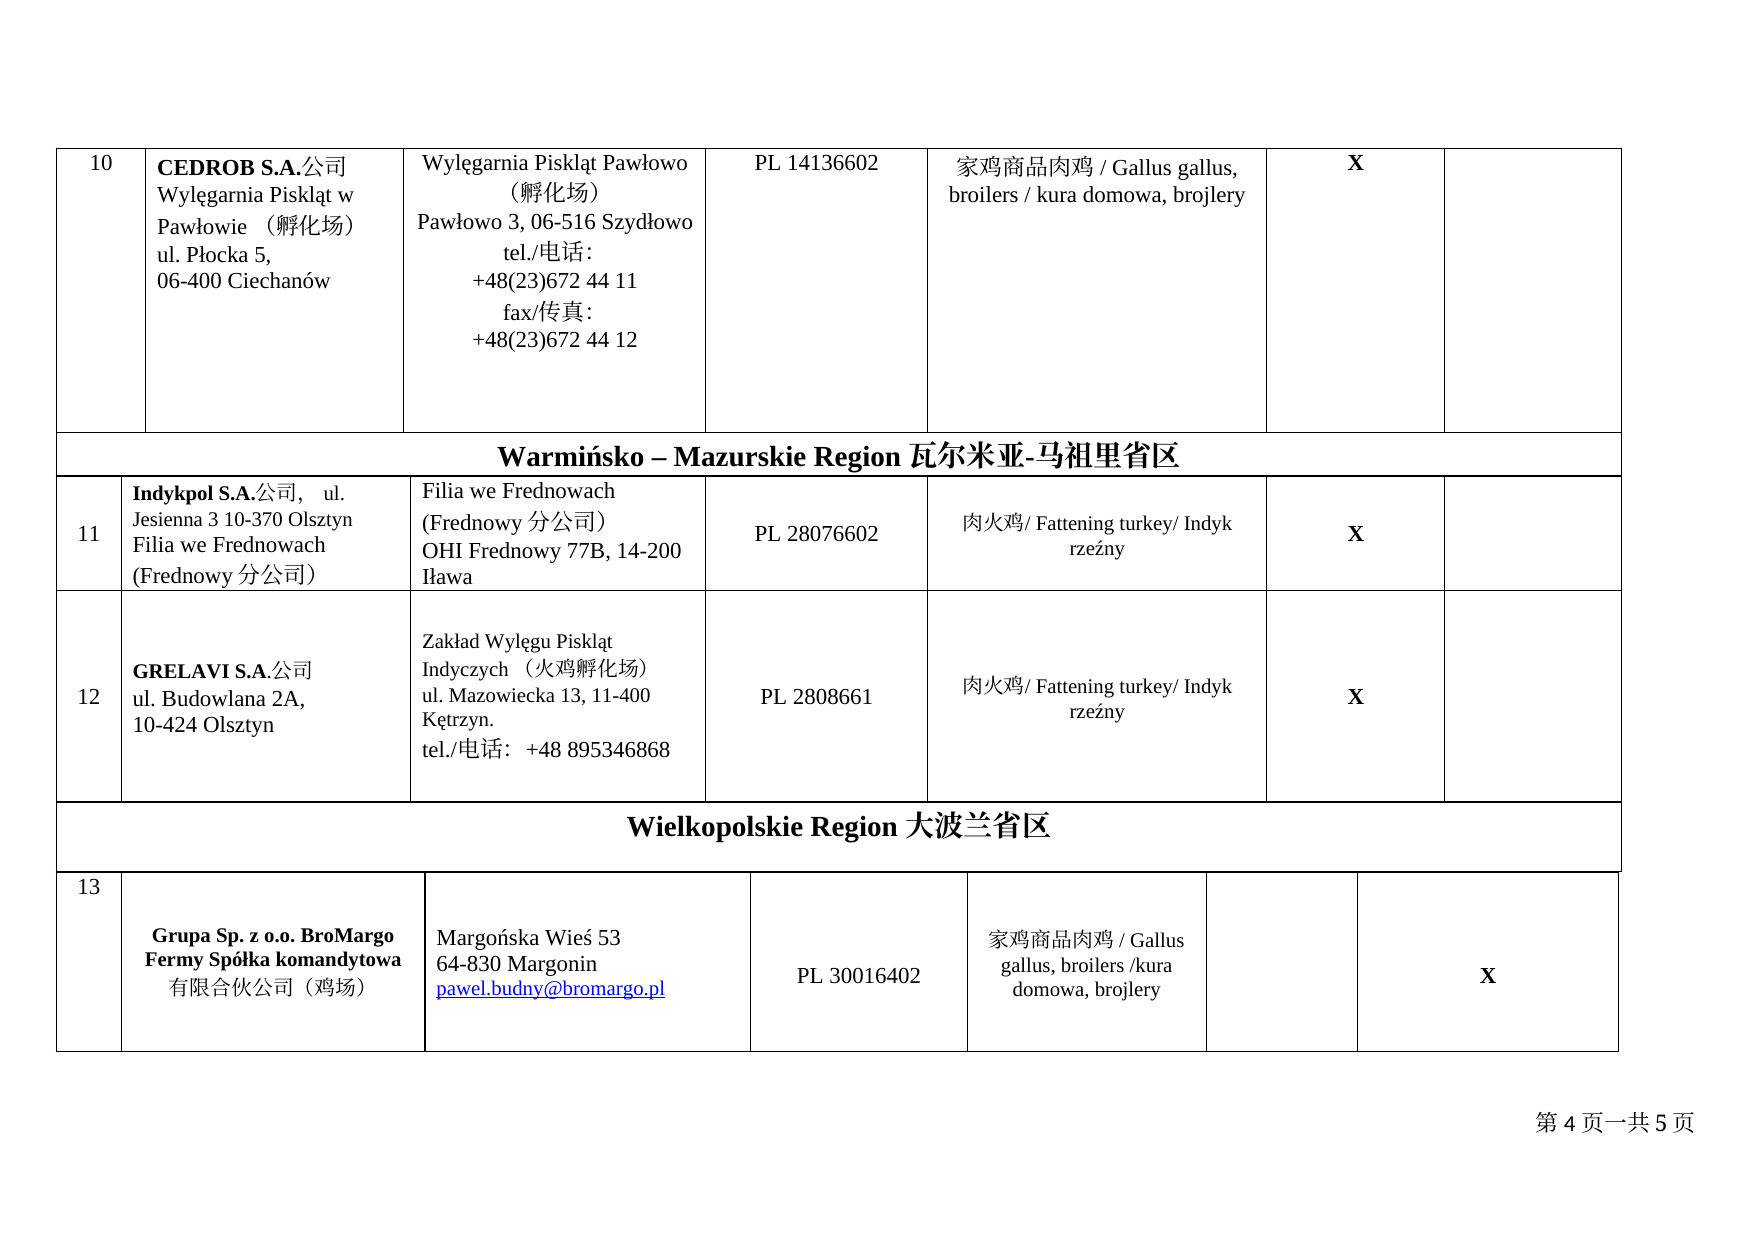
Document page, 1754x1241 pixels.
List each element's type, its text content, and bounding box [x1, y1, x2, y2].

table_header 肉火鸡/ Fattening turkey/ Indyk rzeźny [928, 477, 1266, 590]
table_header X [1267, 477, 1444, 590]
table_cell PL 14136602 [706, 149, 927, 432]
table_header Filia we Frednowach (Frednowy分公司） OHI Frednowy 77B, 14-200 Iława [411, 477, 705, 590]
table_cell CEDROB S.A.公司 Wylęgarnia Piskląt w Pawłowie （孵化场） ul. Płocka 5, 06-400 Ciechanów [146, 149, 403, 432]
table_cell 10 [57, 149, 145, 432]
table_cell Zakład Wylęgu Piskląt Indyczych （火鸡孵化场） ul. Mazowiecka 13, 11-400 Kętrzyn. tel./电话：+48 895346868 [411, 591, 705, 801]
table_header Indykpol S.A.公司， ul. Jesienna 3 10-370 Olsztyn Filia we Frednowach (Frednowy分公司） [122, 477, 410, 590]
table_header PL 28076602 [706, 477, 927, 590]
table_cell Warmińsko – Mazurskie Region 瓦尔米亚-马祖里省区 [57, 433, 1621, 475]
table_header [1445, 477, 1621, 590]
table_cell X [1267, 149, 1444, 432]
table_cell Wylęgarnia Piskląt Pawłowo （孵化场） Pawłowo 3, 06-516 Szydłowo tel./电话： +48(23)672 44 11 fax/传真： +48(23)672 44 12 [404, 149, 705, 432]
table_header 家鸡商品肉鸡 / Gallus gallus, broilers /kura domowa, brojlery [968, 873, 1206, 1051]
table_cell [928, 149, 1266, 432]
table_cell [1445, 149, 1621, 432]
table_cell 肉火鸡/ Fattening turkey/ Indyk rzeźny [928, 591, 1266, 801]
table_header 11 [57, 477, 121, 590]
table_header Grupa Sp. z o.o. BroMargo Fermy Spółka komandytowa有限合伙公司（鸡场） [122, 873, 424, 1051]
table_header Margońska Wieś 53 64-830 Margonin pawel.budny@bromargo.pl [426, 873, 750, 1051]
table_cell Wielkopolskie Region 大波兰省区 [57, 803, 1621, 871]
table_header PL 30016402 [751, 873, 967, 1051]
table_header X [1358, 873, 1618, 1051]
table_header [1207, 873, 1357, 1051]
table_header 13 [57, 873, 121, 1051]
table_cell X [1267, 591, 1444, 801]
table_cell GRELAVI S.A.公司 ul. Budowlana 2A, 10-424 Olsztyn [122, 591, 410, 801]
table_cell 12 [57, 591, 121, 801]
table_cell PL 2808661 [706, 591, 927, 801]
table_cell [1445, 591, 1621, 801]
